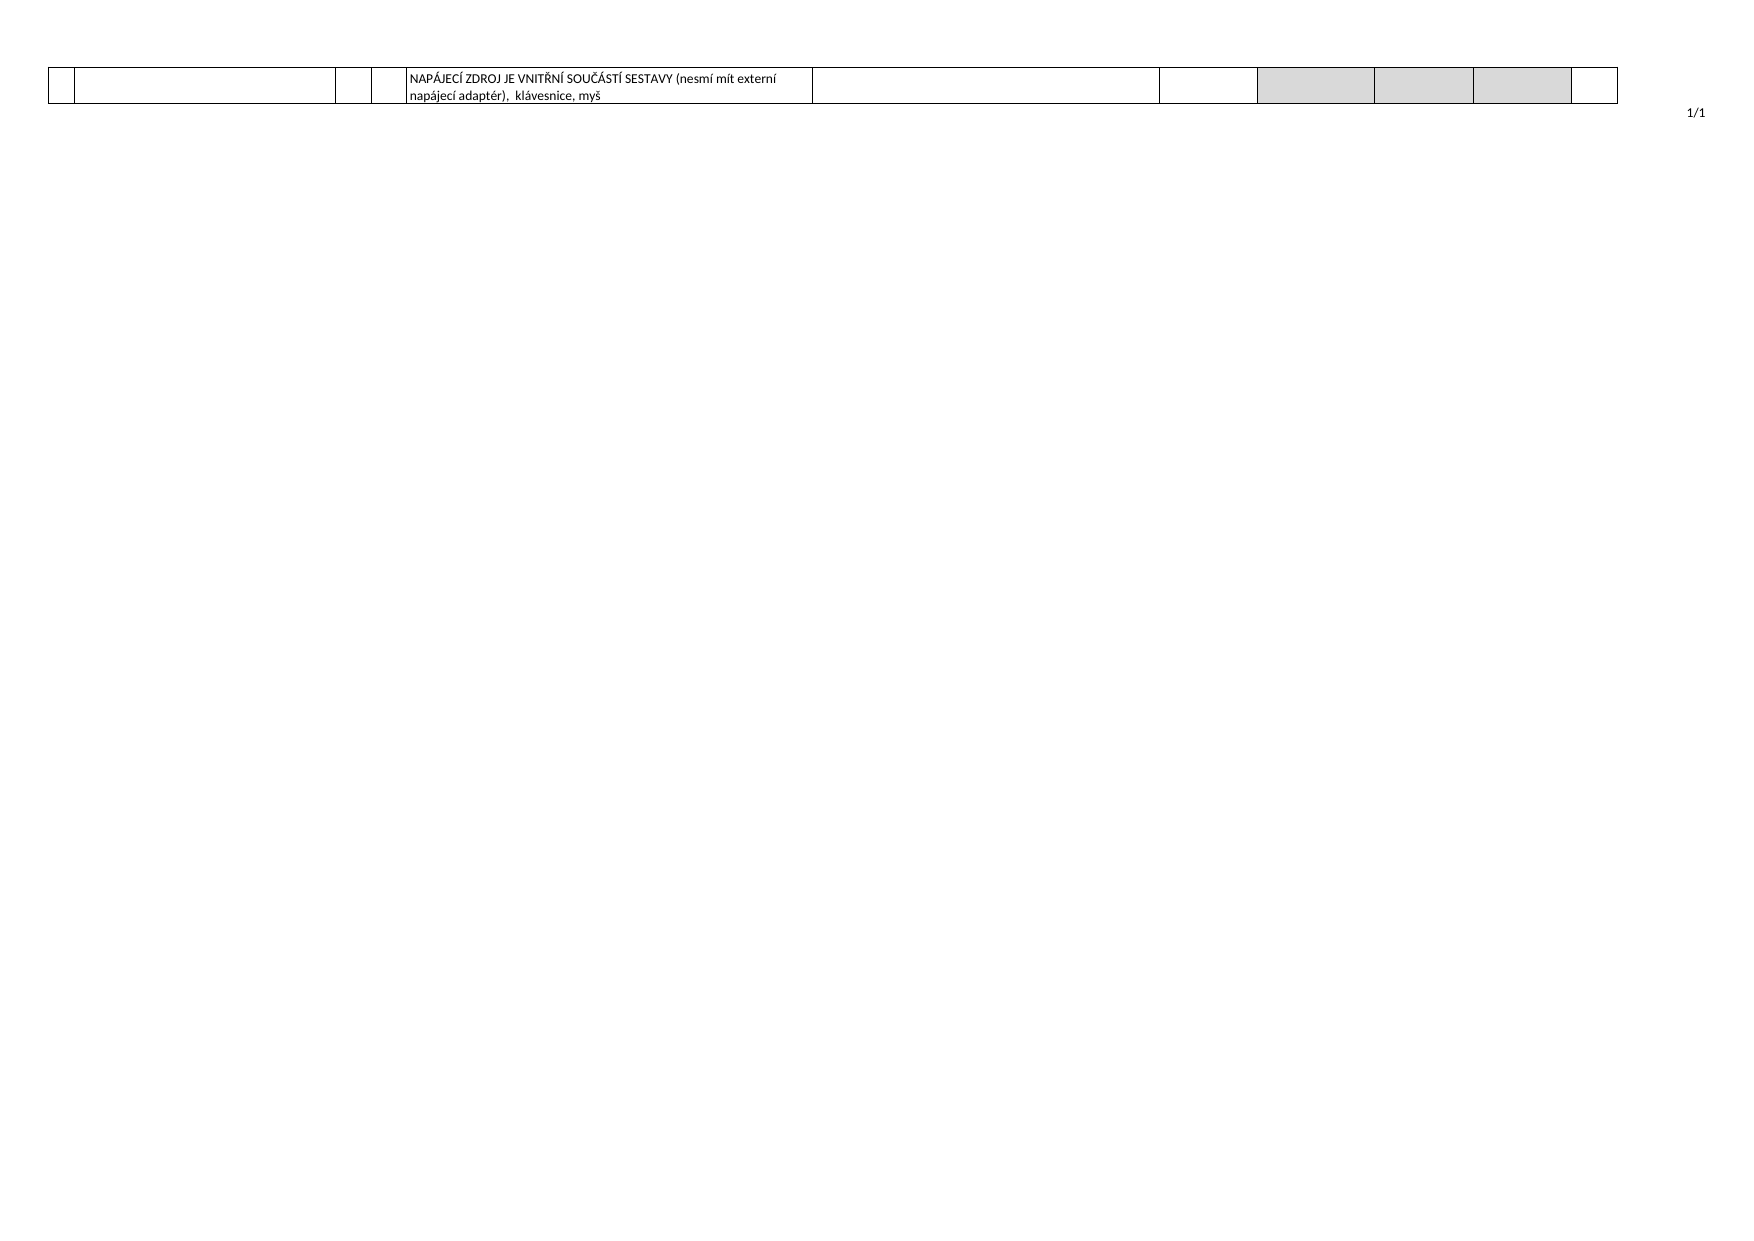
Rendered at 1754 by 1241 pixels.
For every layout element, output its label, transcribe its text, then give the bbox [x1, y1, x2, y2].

text 1/1 [150, 104, 1705, 121]
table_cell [813, 68, 1159, 103]
table_cell 11 190,00 [1160, 68, 1257, 103]
table_cell 290 940,00 [1258, 68, 1374, 103]
table_cell PC [75, 68, 335, 103]
table_cell 13 539,90 [1375, 68, 1473, 103]
table_cell 26 [336, 68, 371, 103]
table_cell ks [372, 68, 406, 103]
table_cell 16 [49, 68, 74, 103]
table_cell 21% [1572, 68, 1617, 103]
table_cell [407, 68, 812, 103]
table_cell 352 037,40 [1474, 68, 1571, 103]
